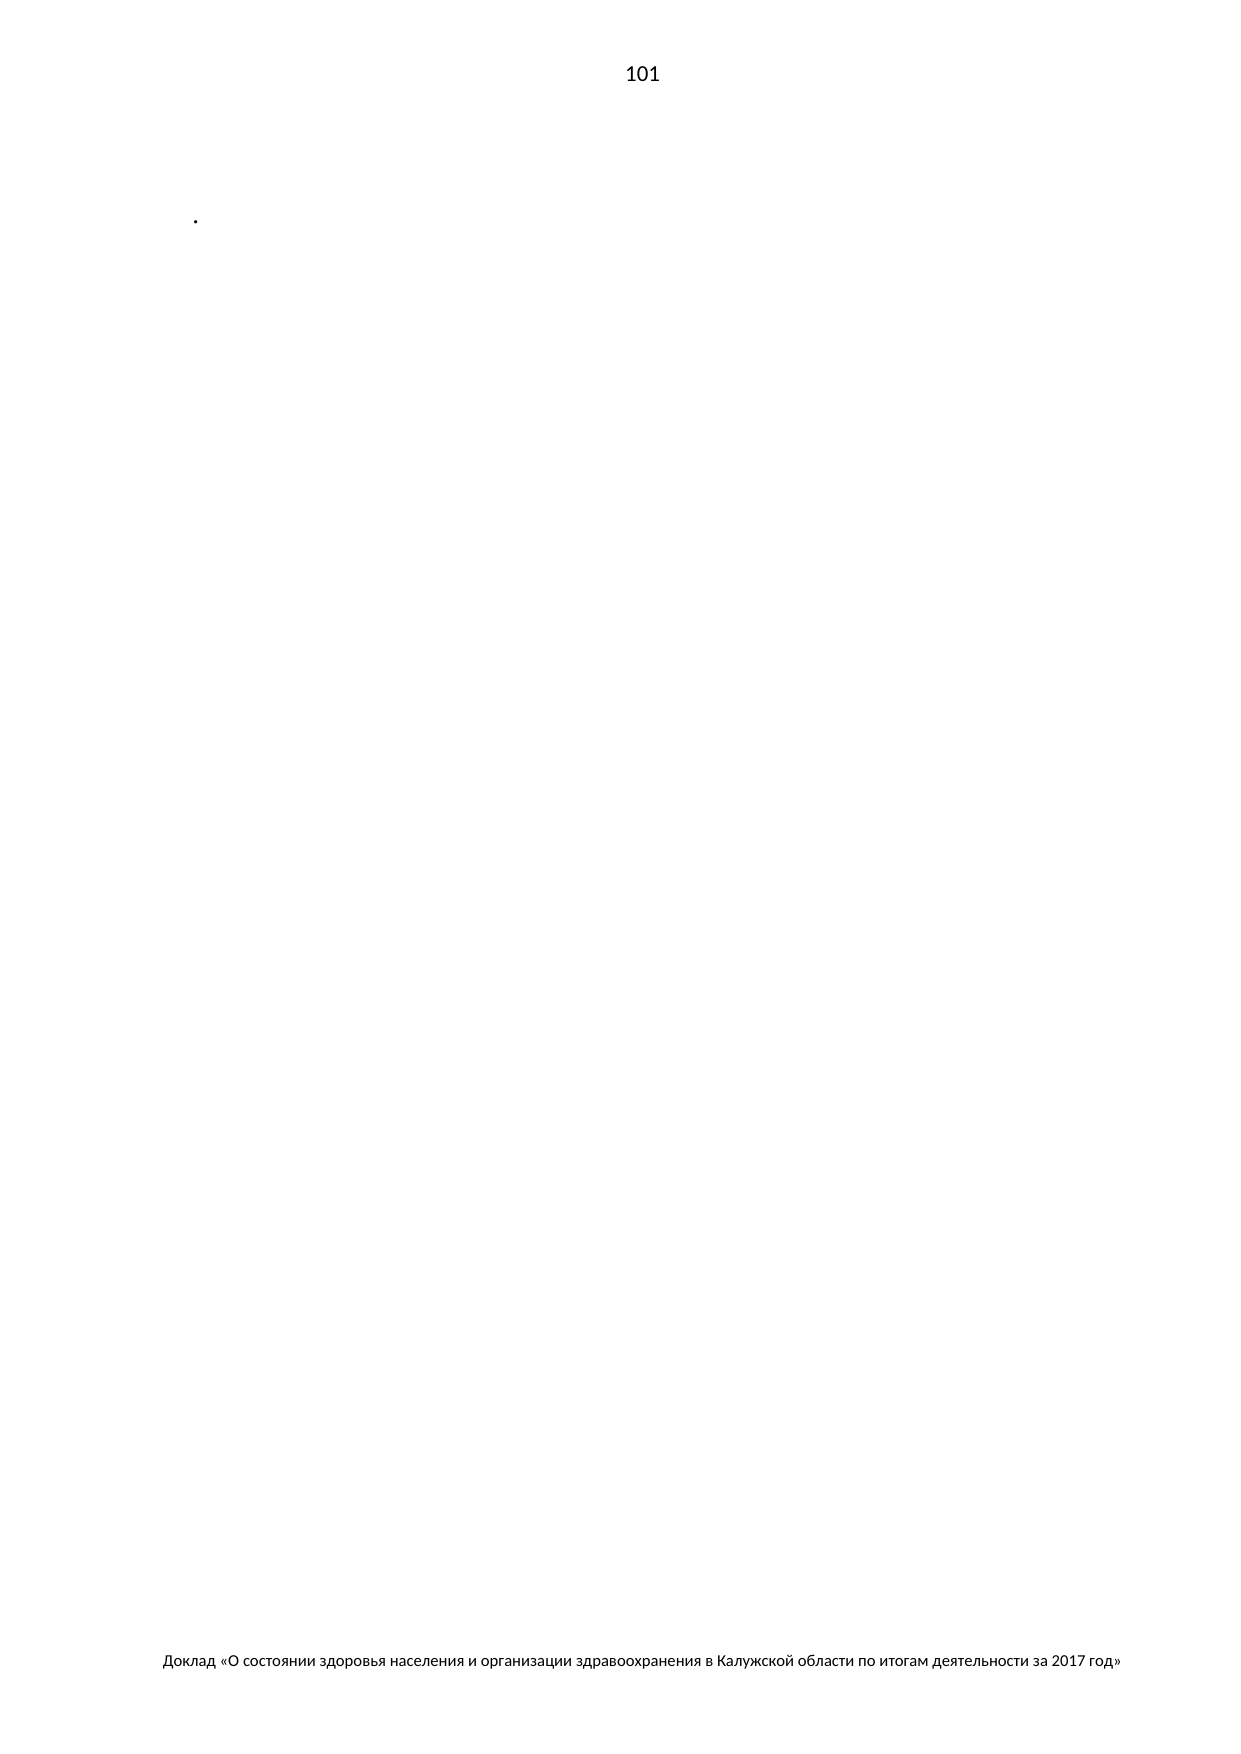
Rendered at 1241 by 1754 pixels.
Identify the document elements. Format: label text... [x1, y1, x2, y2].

text . [118, 198, 1167, 229]
